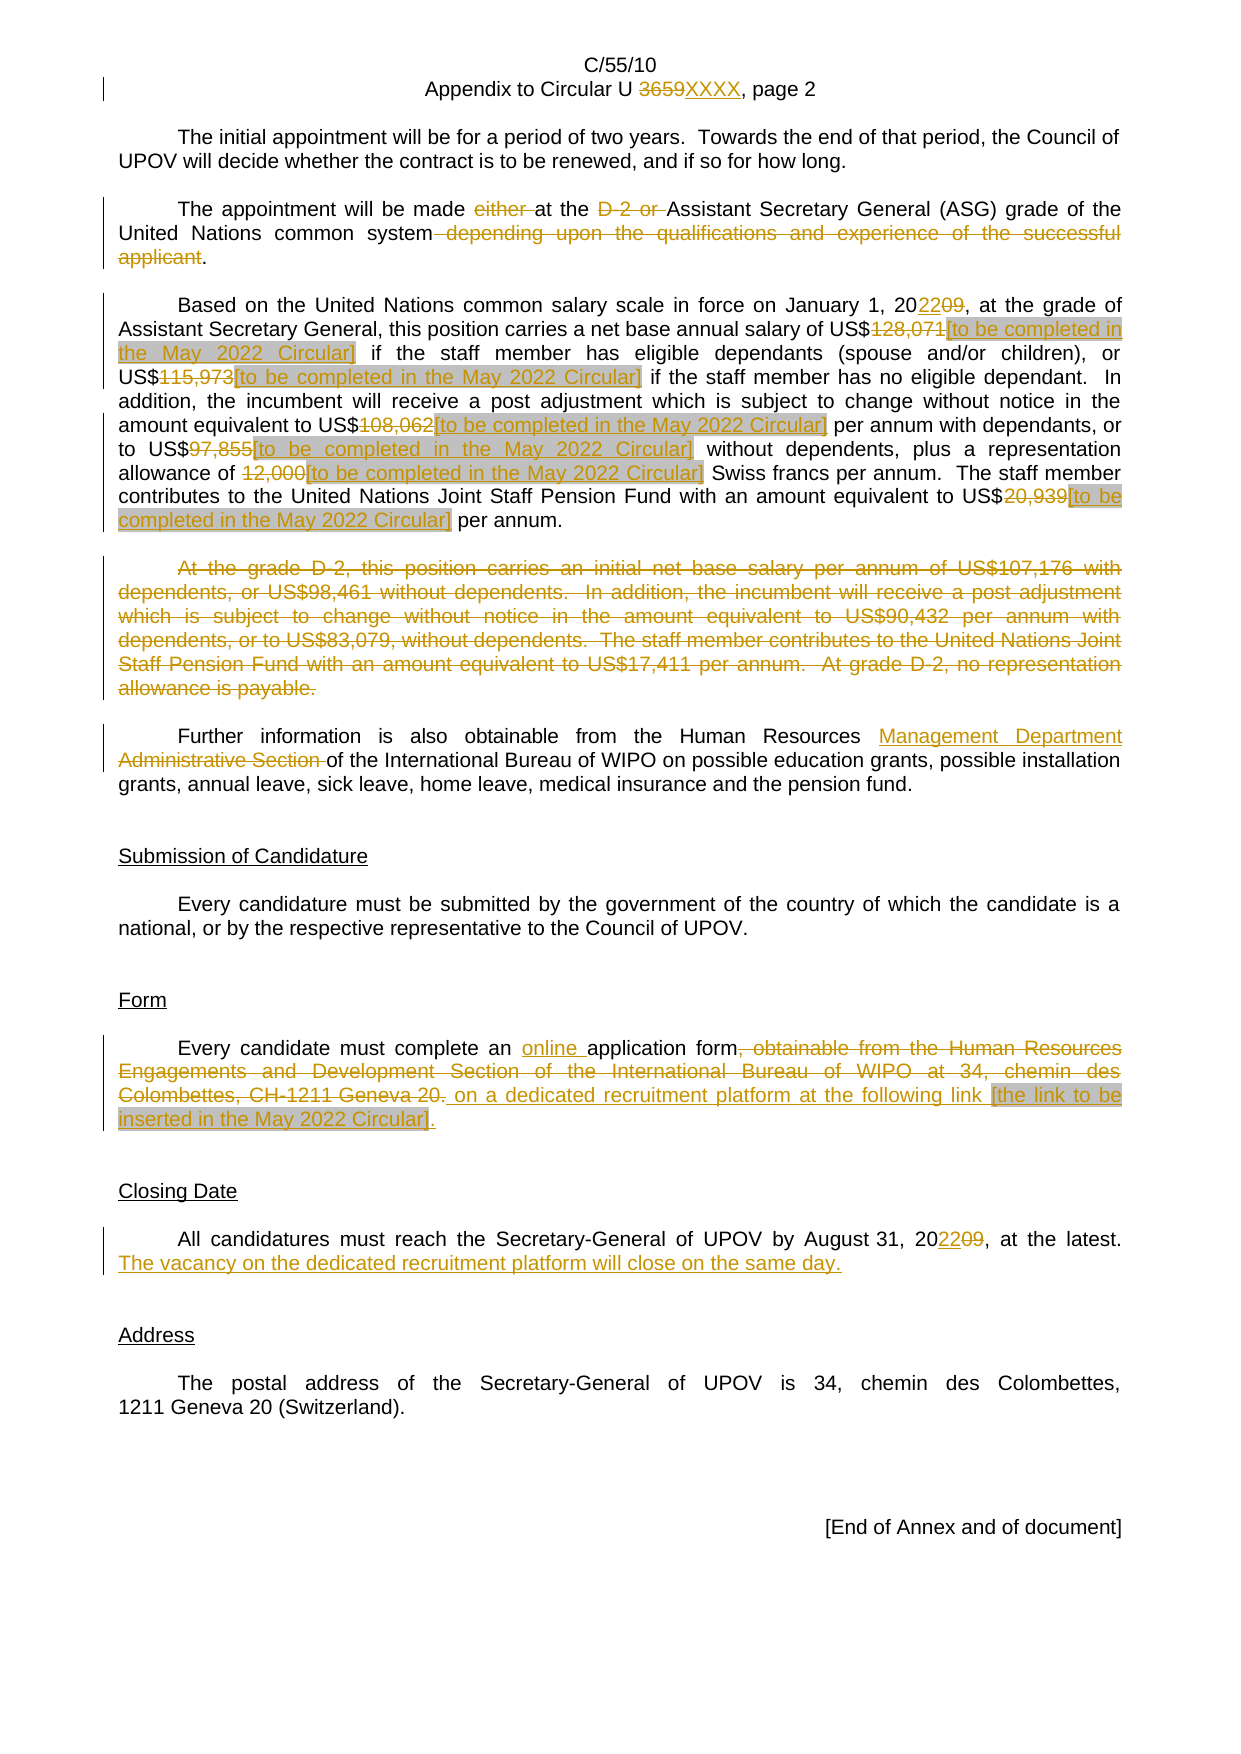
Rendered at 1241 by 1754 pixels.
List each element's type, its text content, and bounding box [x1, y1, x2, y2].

text [End of Annex and of document] [118, 1514, 1122, 1538]
text Based on the United Nations common salary scale in force on January 1, 20, at the grade of Assistant Secretary General, this position carries a net base annual salary of US$ if the staff member has eligible dependants (spouse and/or children), or US$ if the staff member has no eligible dependant. In addition, the incumbent will receive a post adjustment which is subject to change without notice in the amount equivalent to US$ per annum with dependants, or to US$ without dependents, plus a representation allowance of Swiss francs per annum. The staff member contributes to the United Nations Joint Staff Pension Fund with an amount equivalent to US$ per annum. [118, 293, 1122, 532]
text Submission of Candidature [118, 844, 1122, 868]
text The postal address of the Secretary-General of UPOV is 34, chemin des Colombettes, 1211 Geneva 20 (Switzerland). [118, 1371, 1122, 1419]
text The initial appointment will be for a period of two years. Towards the end of that period, the Council of UPOV will decide whether the contract is to be renewed, and if so for how long. [118, 125, 1122, 173]
text All candidatures must reach the Secretary-General of UPOV by August 31, 20, at the latest. [118, 1227, 1122, 1275]
text Form [118, 987, 1122, 1011]
text Further information is also obtainable from the Human Resources of the International Bureau of WIPO on possible education grants, possible installation grants, annual leave, sick leave, home leave, medical insurance and the pension fund. [118, 724, 1122, 796]
text Every candidate must complete an application form [118, 1035, 1122, 1131]
text Closing Date [118, 1179, 1122, 1203]
text Address [118, 1323, 1122, 1347]
text Every candidature must be submitted by the government of the country of which the candidate is a national, or by the respective representative to the Council of UPOV. [118, 892, 1122, 939]
text The appointment will be made at the Assistant Secretary General (ASG) grade of the United Nations common system. [118, 197, 1122, 269]
